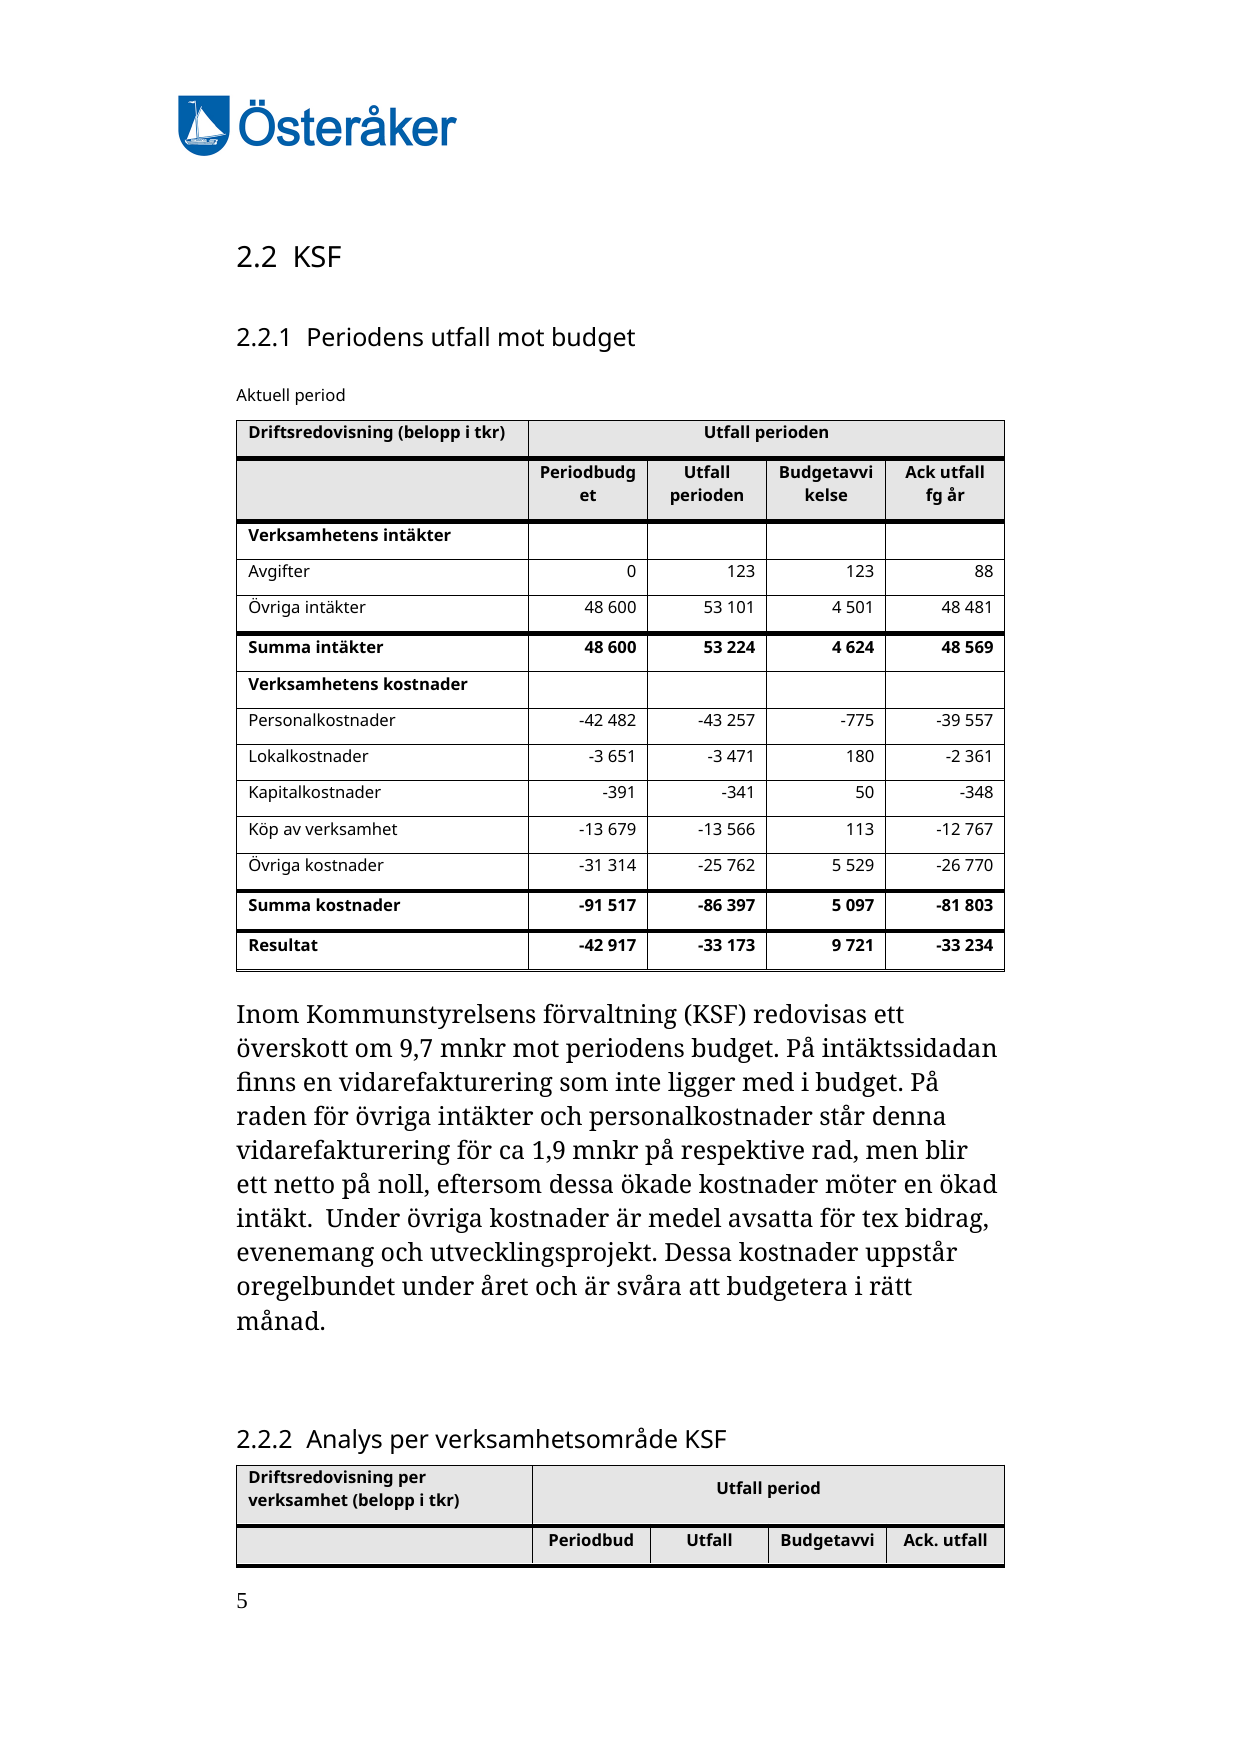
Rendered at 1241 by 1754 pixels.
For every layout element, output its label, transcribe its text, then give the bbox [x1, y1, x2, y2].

table_cell -81 803 [886, 893, 1004, 928]
table_cell -33 234 [886, 933, 1004, 968]
table_cell 113 [767, 817, 885, 852]
table_header Driftsredovisning (belopp i tkr) [237, 421, 528, 456]
text Inom Kommunstyrelsens förvaltning (KSF) redovisas ett överskott om 9,7 mnkr mot periodens budget. På intäktssidadan finns en vidarefakturering som inte ligger med i budget. På raden för övriga intäkter och personalkostnader står denna vidarefakturering för ca 1,9 mnkr på respektive rad, men blir ett netto på noll, eftersom dessa ökade kostnader möter en ökad intäkt. Under övriga kostnader är medel avsatta för tex bidrag, evenemang och utvecklingsprojekt. Dessa kostnader uppstår oregelbundet under året och är svåra att budgetera i rätt månad. [236, 997, 1004, 1337]
table_cell Lokalkostnader [237, 745, 528, 780]
subtitle Periodens utfall mot budget [236, 319, 1004, 353]
subtitle Analys per verksamhetsområde KSF [236, 1421, 1004, 1455]
table_cell -86 397 [648, 893, 766, 928]
table_cell 123 [648, 560, 766, 595]
table_cell Resultat [237, 933, 528, 968]
table_cell 5 097 [767, 893, 885, 928]
table_cell [648, 524, 766, 559]
table_cell 48 481 [886, 596, 1004, 631]
table_cell Köp av verksamhet [237, 817, 528, 852]
table_cell Periodbudget [529, 461, 647, 519]
table_cell 5 529 [767, 854, 885, 889]
table_cell Periodbudget [533, 1528, 650, 1563]
text Aktuell period [236, 383, 1004, 406]
table_cell 53 224 [648, 636, 766, 671]
table_cell Utfall perioden [648, 461, 766, 519]
table_cell -13 566 [648, 817, 766, 852]
subtitle KSF [236, 236, 1004, 276]
table_cell Verksamhetens intäkter [237, 524, 528, 559]
table_cell Ack utfall fg år [886, 461, 1004, 519]
table_cell -91 517 [529, 893, 647, 928]
table_cell [767, 524, 885, 559]
table_cell -3 651 [529, 745, 647, 780]
table_cell -33 173 [648, 933, 766, 968]
table_cell [237, 1528, 532, 1563]
table_cell 50 [767, 781, 885, 816]
table_cell Övriga kostnader [237, 854, 528, 889]
table_cell 48 569 [886, 636, 1004, 671]
table_header Utfall period [533, 1466, 1004, 1523]
table_cell [886, 672, 1004, 707]
table_cell 9 721 [767, 933, 885, 968]
table_cell [767, 672, 885, 707]
table_cell -26 770 [886, 854, 1004, 889]
table_cell 48 600 [529, 596, 647, 631]
table_cell -42 482 [529, 709, 647, 744]
table_cell [529, 524, 647, 559]
table_cell -39 557 [886, 709, 1004, 744]
table_cell -775 [767, 709, 885, 744]
table_cell -43 257 [648, 709, 766, 744]
table_cell 53 101 [648, 596, 766, 631]
table_header Utfall perioden [529, 421, 1004, 456]
table_cell Budgetavvikelse [769, 1528, 886, 1563]
table_cell Övriga intäkter [237, 596, 528, 631]
table_cell Budgetavvikelse [767, 461, 885, 519]
table_cell -25 762 [648, 854, 766, 889]
table_cell Verksamhetens kostnader [237, 672, 528, 707]
table_cell -31 314 [529, 854, 647, 889]
table_cell -3 471 [648, 745, 766, 780]
table_cell Summa intäkter [237, 636, 528, 671]
table_cell Summa kostnader [237, 893, 528, 928]
table_cell [237, 461, 528, 519]
table_cell 123 [767, 560, 885, 595]
table_cell -341 [648, 781, 766, 816]
table_cell [886, 524, 1004, 559]
table_cell 88 [886, 560, 1004, 595]
table_cell [648, 672, 766, 707]
table_cell -2 361 [886, 745, 1004, 780]
table_cell Kapitalkostnader [237, 781, 528, 816]
table_cell Personalkostnader [237, 709, 528, 744]
table_cell Utfall perioden [651, 1528, 768, 1563]
table_cell Avgifter [237, 560, 528, 595]
table_cell 4 501 [767, 596, 885, 631]
table_cell 180 [767, 745, 885, 780]
table_cell -391 [529, 781, 647, 816]
table_cell 48 600 [529, 636, 647, 671]
table_cell 4 624 [767, 636, 885, 671]
table_cell 0 [529, 560, 647, 595]
table_header Driftsredovisning per verksamhet (belopp i tkr) [237, 1466, 532, 1523]
table_cell Ack. utfall f.g år [887, 1528, 1004, 1563]
table_cell -13 679 [529, 817, 647, 852]
table_cell -348 [886, 781, 1004, 816]
table_cell [529, 672, 647, 707]
table_cell -42 917 [529, 933, 647, 968]
table_cell -12 767 [886, 817, 1004, 852]
